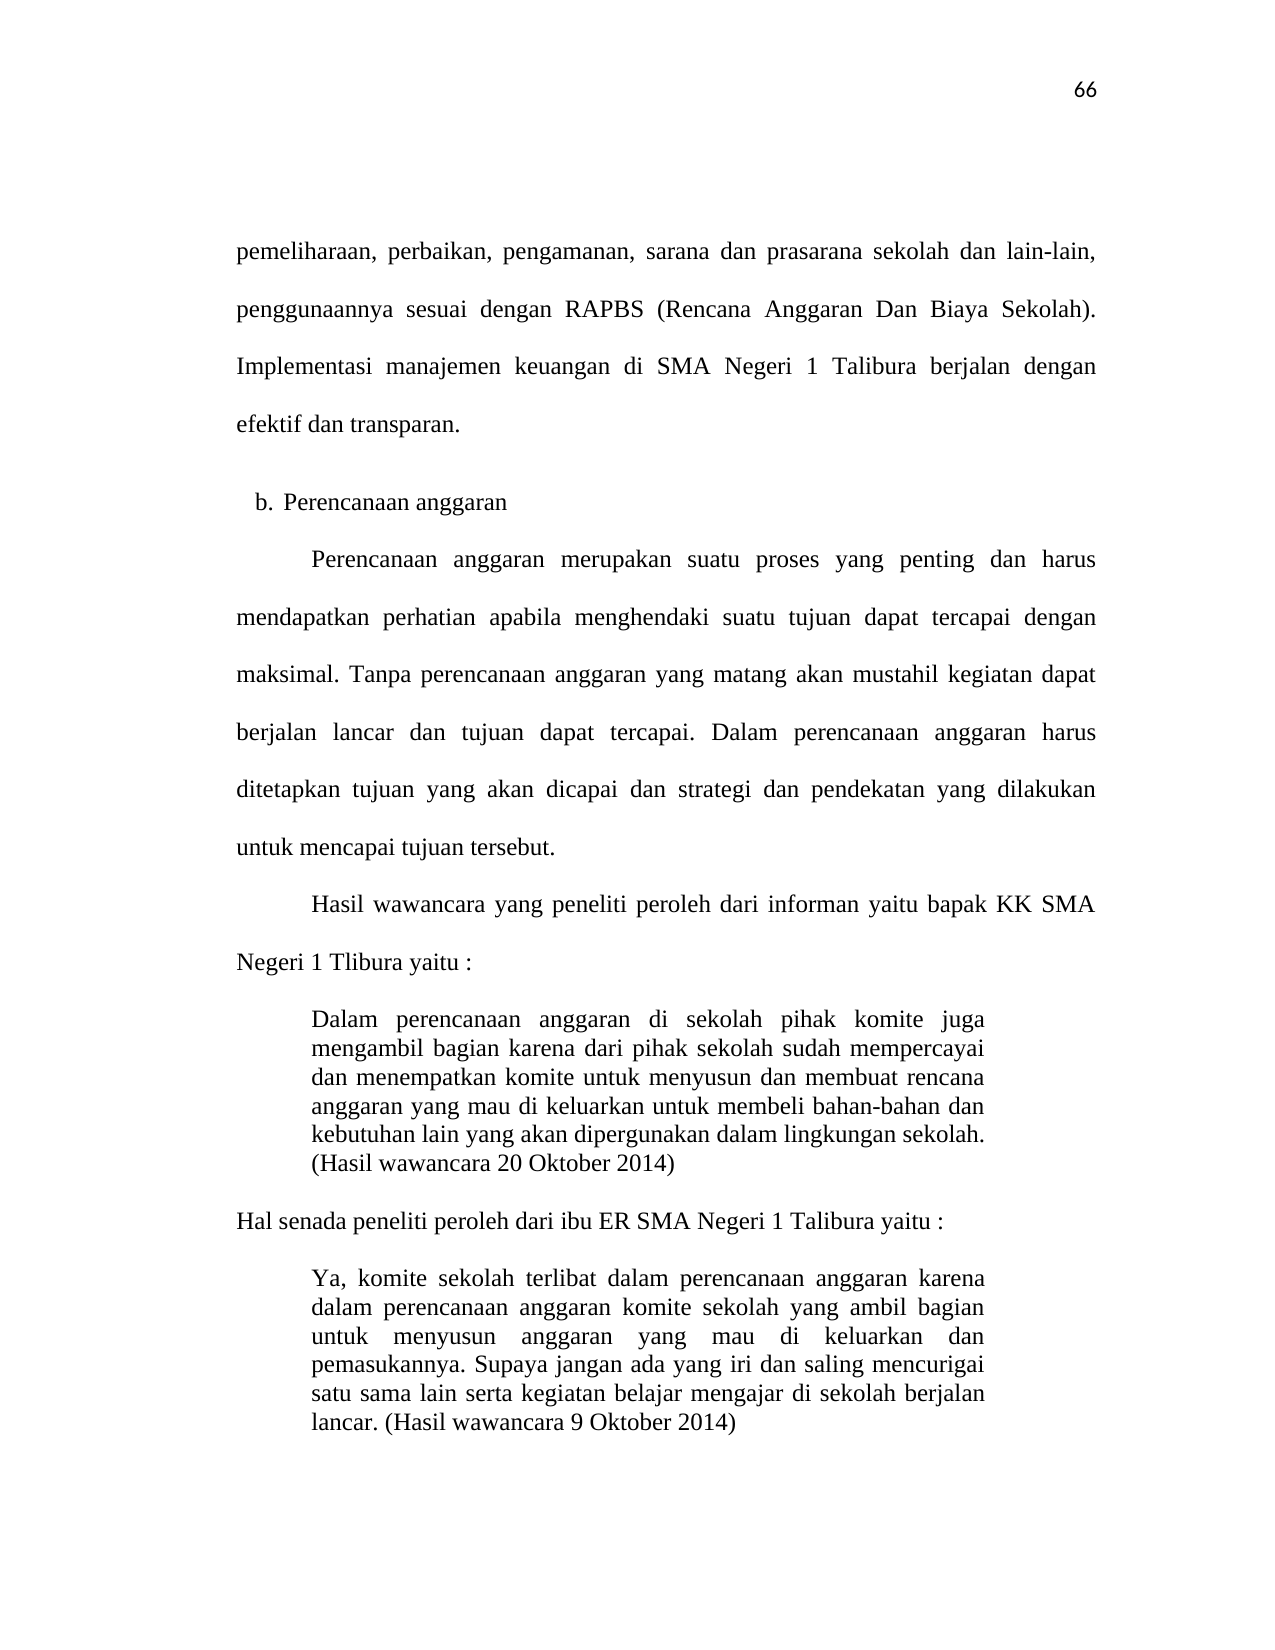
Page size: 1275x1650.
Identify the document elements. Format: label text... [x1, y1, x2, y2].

list Perencanaan anggaran [255, 487, 1097, 516]
list Hasil wawancara yang peneliti peroleh dari informan yaitu bapak KK SMA Negeri 1 Tlibura yaitu : [236, 889, 1097, 976]
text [236, 236, 1097, 437]
list Perencanaan anggaran merupakan suatu proses yang penting dan harus mendapatkan perhatian apabila menghendaki suatu tujuan dapat tercapai dengan maksimal. Tanpa perencanaan anggaran yang matang akan mustahil kegiatan dapat berjalan lancar dan tujuan dapat tercapai. Dalam perencanaan anggaran harus ditetapkan tujuan yang akan dicapai dan strategi dan pendekatan yang dilakukan untuk mencapai tujuan tersebut. [236, 544, 1097, 861]
list Hal senada peneliti peroleh dari ibu ER SMA Negeri 1 Talibura yaitu : [236, 1206, 985, 1234]
list Ya, komite sekolah terlibat dalam perencanaan anggaran karena dalam perencanaan anggaran komite sekolah yang ambil bagian untuk menyusun anggaran yang mau di keluarkan dan pemasukannya. Supaya jangan ada yang iri dan saling mencurigai satu sama lain serta kegiatan belajar mengajar di sekolah berjalan lancar. (Hasil wawancara 9 Oktober 2014) [311, 1263, 985, 1436]
list Dalam perencanaan anggaran di sekolah pihak komite juga mengambil bagian karena dari pihak sekolah sudah mempercayai dan menempatkan komite untuk menyusun dan membuat rencana anggaran yang mau di keluarkan untuk membeli bahan-bahan dan kebutuhan lain yang akan dipergunakan dalam lingkungan sekolah. (Hasil wawancara 20 Oktober 2014) [311, 1004, 985, 1177]
